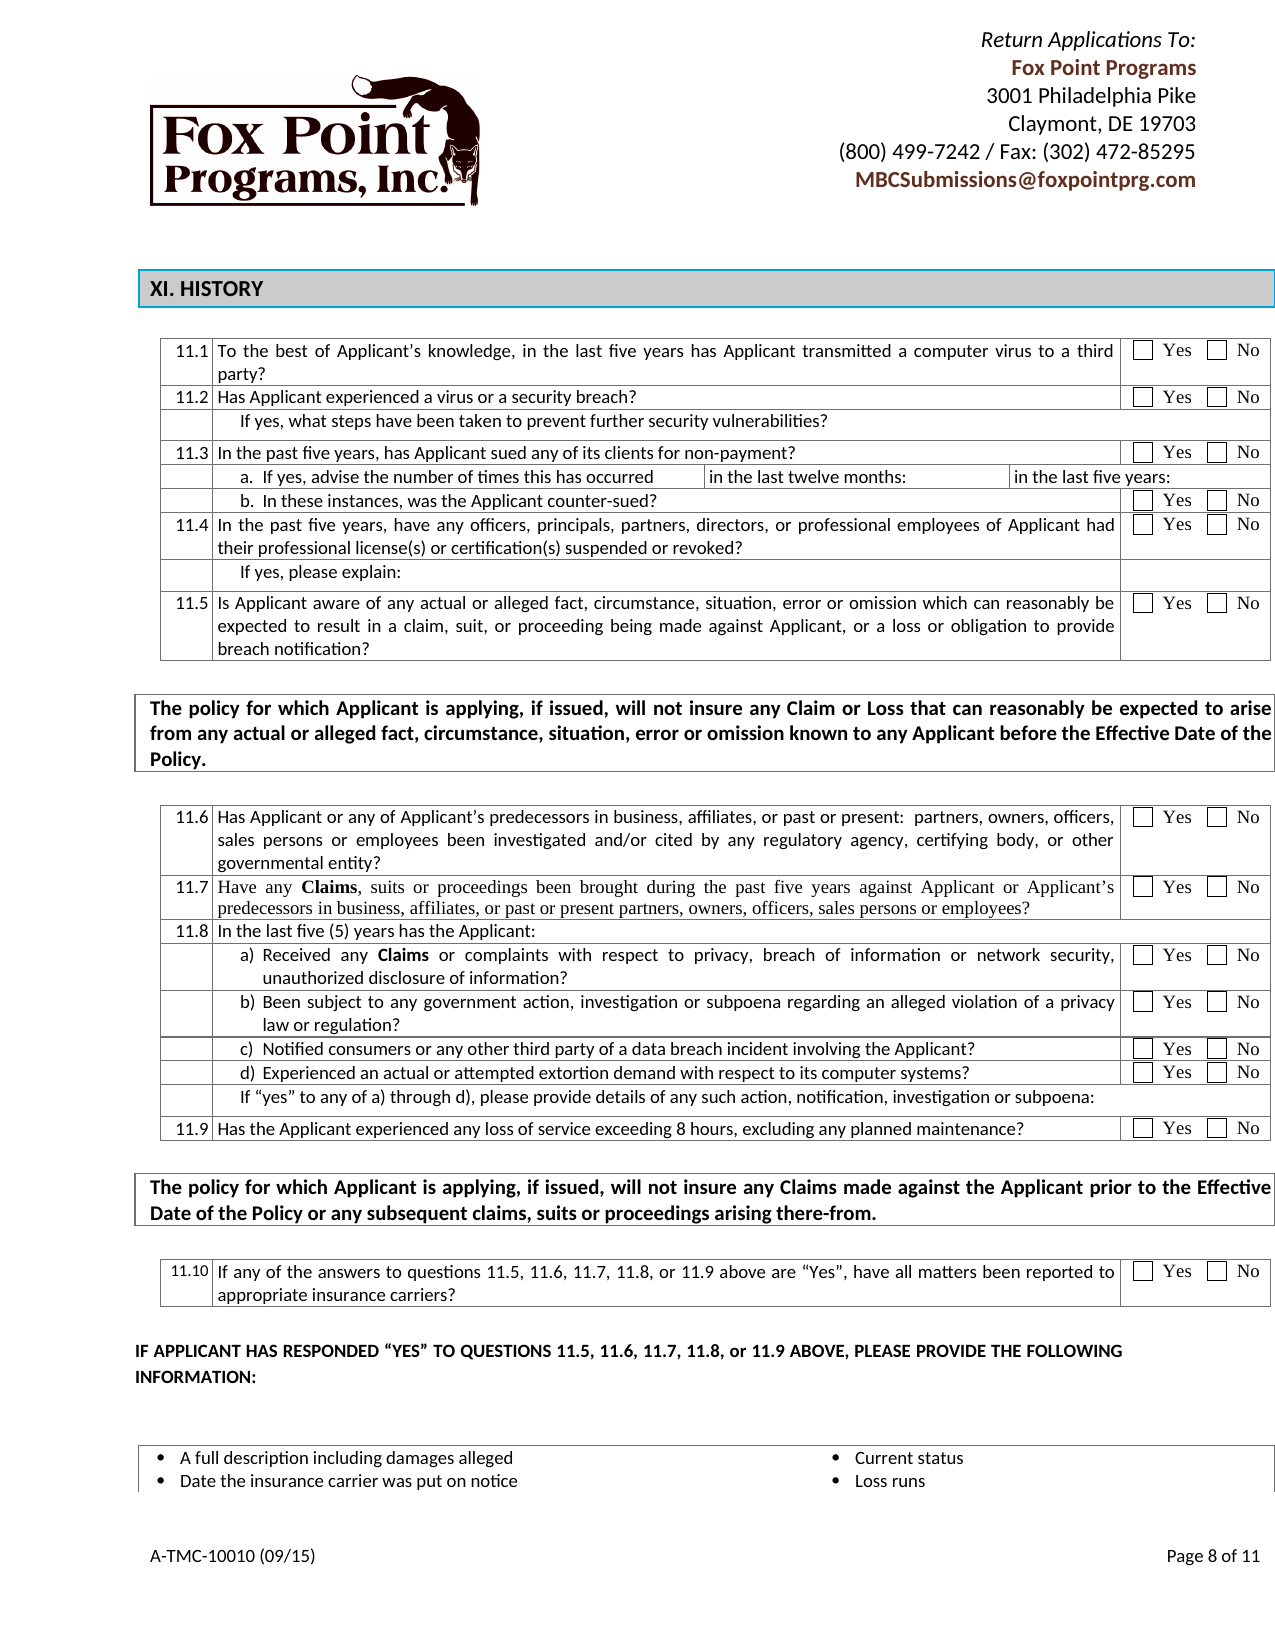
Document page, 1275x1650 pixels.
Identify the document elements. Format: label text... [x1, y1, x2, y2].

table_header Yes No [1121, 1260, 1270, 1306]
table_cell 11.8 [161, 920, 212, 943]
table_cell In these instances, was the Applicant counter-sued? [213, 489, 1120, 512]
table_cell In the past five years, have any officers, principals, partners, directors, or professional employees of Applicant had their professional license(s) or certification(s) suspended or revoked? [213, 513, 1120, 559]
table_cell [161, 560, 212, 591]
table_cell Yes No [1121, 1061, 1270, 1084]
table_header The policy for which Applicant is applying, if issued, will not insure any Claims made against the Applicant prior to the Effective Date of the Policy or any subsequent claims, suits or proceedings arising there-from. [136, 1174, 1274, 1225]
table_cell [161, 991, 212, 1036]
table_cell In the past five years, has Applicant sued any of its clients for non-payment? [213, 441, 1120, 464]
table_cell 11.9 [161, 1117, 212, 1140]
table_cell [161, 1038, 212, 1060]
table_cell Been subject to any government action, investigation or subpoena regarding an alleged violation of a privacy law or regulation? [213, 991, 1120, 1036]
table_cell 11.3 [161, 441, 212, 464]
table_cell Yes No [1121, 991, 1270, 1036]
table_cell [161, 465, 212, 488]
table_cell Received any Claims or complaints with respect to privacy, breach of information or network security, unauthorized disclosure of information? [213, 944, 1120, 989]
table_header Yes No [1121, 339, 1270, 385]
table_cell 11.5 [161, 592, 212, 660]
table_cell 11.7 [161, 876, 212, 919]
table_cell Has Applicant experienced a virus or a security breach? [213, 386, 1120, 409]
table_header Has Applicant or any of Applicant’s predecessors in business, affiliates, or past or present: partners, owners, officers, sales persons or employees been investigated and/or cited by any regulatory agency, certifying body, or other governmental entity? [213, 806, 1120, 874]
table_cell Experienced an actual or attempted extortion demand with respect to its computer systems? [213, 1061, 1120, 1084]
table_header 11.10 [161, 1260, 212, 1306]
table_cell If “yes” to any of a) through d), please provide details of any such action, notification, investigation or subpoena: [213, 1085, 1270, 1116]
table_cell Yes No [1121, 944, 1270, 989]
table_cell [161, 489, 212, 512]
table_header A full description including damages alleged [139, 1446, 814, 1469]
table_cell Notified consumers or any other third party of a data breach incident involving the Applicant? [213, 1038, 1120, 1060]
table_cell Yes No [1121, 441, 1270, 464]
table_cell If yes, please explain: [213, 560, 1120, 591]
table_cell In the last five (5) years has the Applicant: [213, 920, 1270, 943]
table_header If any of the answers to questions 11.5, 11.6, 11.7, 11.8, or 11.9 above are “Yes”, have all matters been reported to appropriate insurance carriers? [213, 1260, 1120, 1306]
table_cell [161, 944, 212, 989]
table_cell [161, 1085, 212, 1116]
table_cell Yes No [1121, 876, 1270, 919]
table_header Yes No [1121, 806, 1270, 874]
table_header 11.6 [161, 806, 212, 874]
table_cell [1121, 560, 1270, 591]
table_cell If yes, advise the number of times this has occurred [213, 465, 704, 488]
table_header XI. HISTORY [140, 271, 1274, 306]
table_cell Yes No [1121, 592, 1270, 660]
table_cell Date the insurance carrier was put on notice [139, 1469, 814, 1492]
table_cell 11.2 [161, 386, 212, 409]
table_header 11.1 [161, 339, 212, 385]
picture [150, 75, 480, 206]
table_cell in the last twelve months: [705, 465, 1009, 488]
table_cell Loss runs [814, 1469, 1274, 1492]
table_cell Has the Applicant experienced any loss of service exceeding 8 hours, excluding any planned maintenance? [213, 1117, 1120, 1140]
table_cell Yes No [1121, 1117, 1270, 1140]
table_header To the best of Applicant’s knowledge, in the last five years has Applicant transmitted a computer virus to a third party? [213, 339, 1120, 385]
table_cell Yes No [1121, 386, 1270, 409]
table_cell Yes No [1121, 513, 1270, 559]
table_cell [161, 1061, 212, 1084]
table_cell 11.4 [161, 513, 212, 559]
table_cell [161, 410, 212, 440]
table_cell Yes No [1121, 489, 1270, 512]
table_cell Is Applicant aware of any actual or alleged fact, circumstance, situation, error or omission which can reasonably be expected to result in a claim, suit, or proceeding being made against Applicant, or a loss or obligation to provide breach notification? [213, 592, 1120, 660]
table_header Current status [814, 1446, 1274, 1469]
table_cell in the last five years: [1010, 465, 1270, 488]
text IF APPLICANT HAS RESPONDED “YES” TO QUESTIONS 11.5, 11.6, 11.7, 11.8, or 11.9 ABOVE, PLEASE PROVIDE THE FOLLOWING INFORMATION: [135, 1339, 1125, 1388]
table_cell Have any Claims, suits or proceedings been brought during the past five years against Applicant or Applicant’s predecessors in business, affiliates, or past or present partners, owners, officers, sales persons or employees? [213, 876, 1120, 919]
table_header The policy for which Applicant is applying, if issued, will not insure any Claim or Loss that can reasonably be expected to arise from any actual or alleged fact, circumstance, situation, error or omission known to any Applicant before the Effective Date of the Policy. [136, 695, 1274, 771]
table_cell If yes, what steps have been taken to prevent further security vulnerabilities? [213, 410, 1270, 440]
table_cell Yes No [1121, 1038, 1270, 1060]
